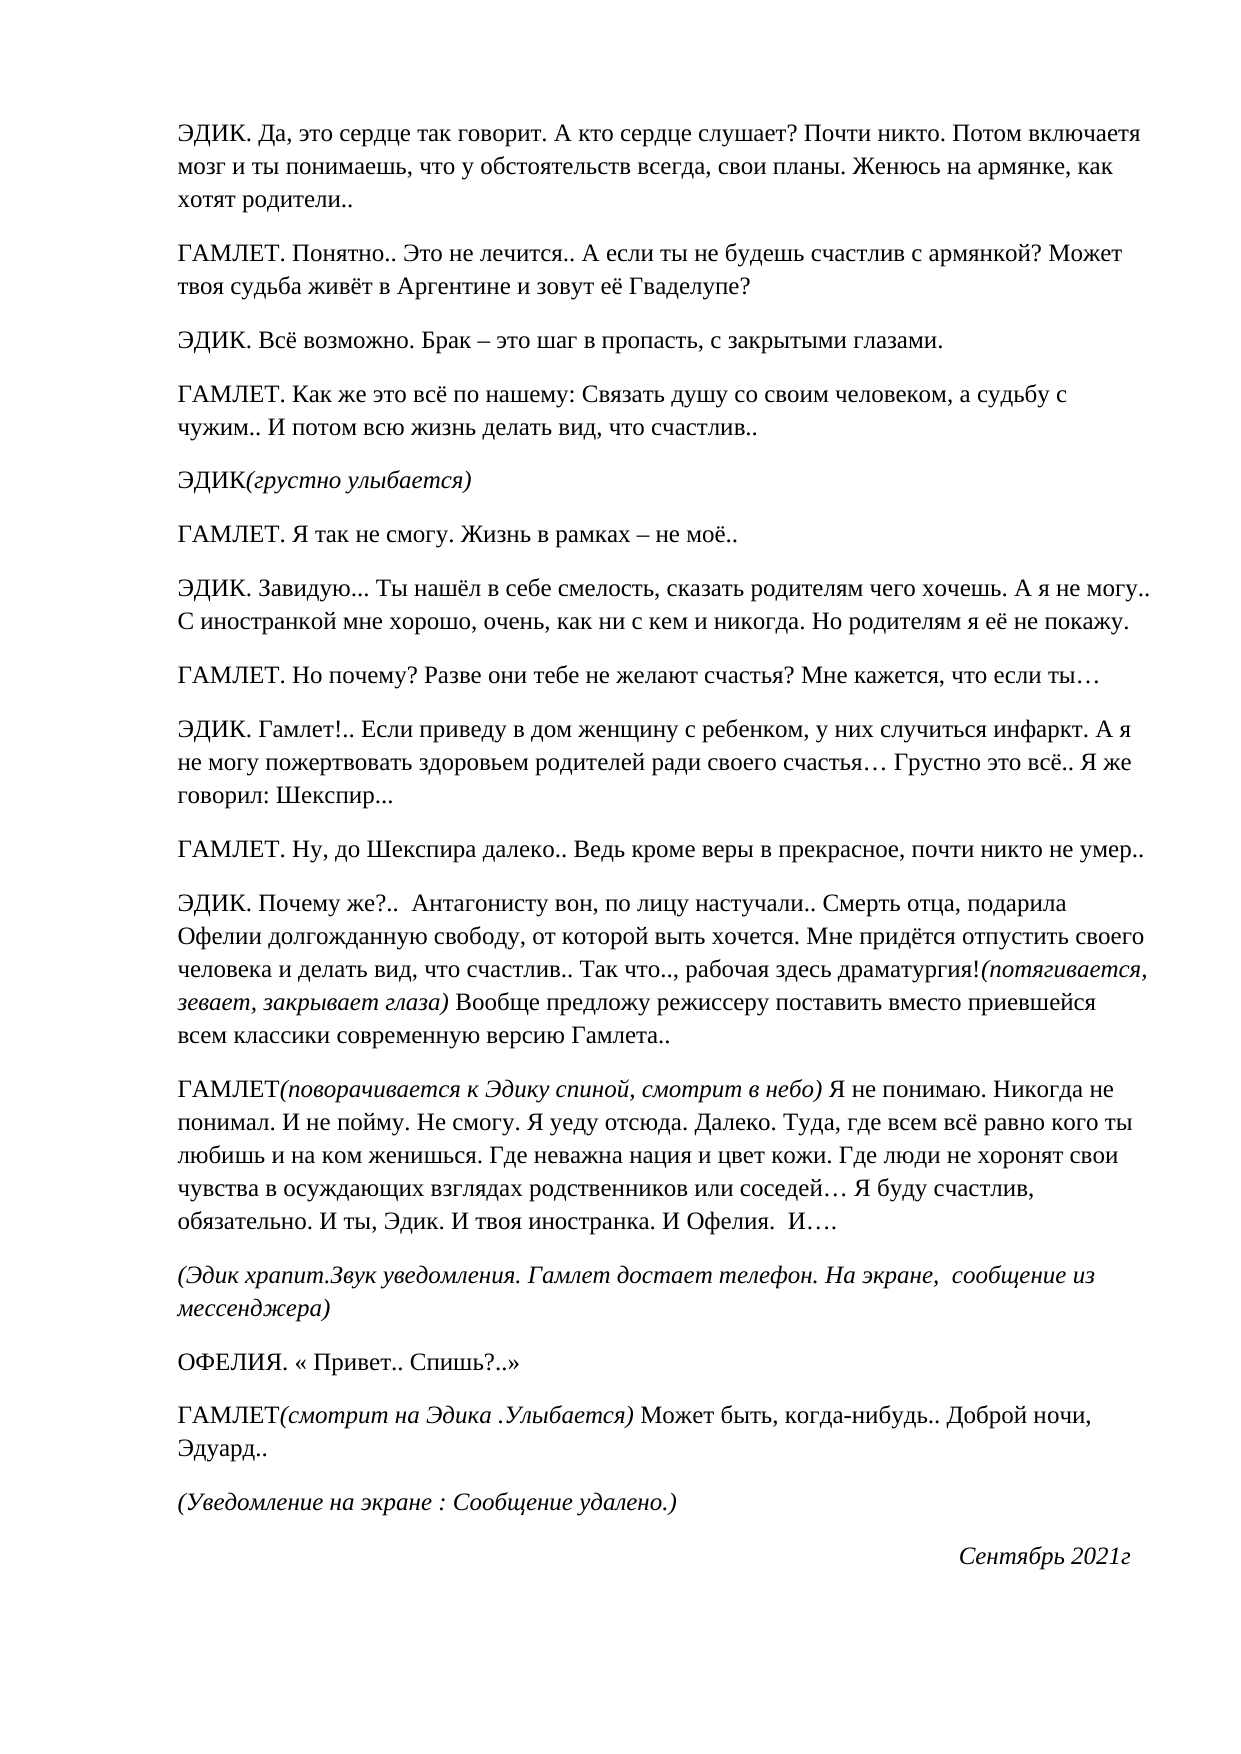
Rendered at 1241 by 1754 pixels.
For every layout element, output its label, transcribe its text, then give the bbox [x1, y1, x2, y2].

text ЭДИК. Почему же?.. Антагонисту вон, по лицу настучали.. Смерть отца, подарила Офелии долгожданную свободу, от которой выть хочется. Мне придётся отпустить своего человека и делать вид, что счастлив.. Так что.., рабочая здесь драматургия!(потягивается, зевает, закрывает глаза) Вообще предложу режиссеру поставить вместо приевшейся всем классики современную версию Гамлета.. [177, 888, 1152, 1049]
text ЭДИК(грустно улыбается) [177, 466, 1152, 494]
text ГАМЛЕТ. Ну, до Шекспира далеко.. Ведь кроме веры в прекрасное, почти никто не умер.. [177, 834, 1152, 863]
text ГАМЛЕТ. Понятно.. Это не лечится.. А если ты не будешь счастлив с армянкой? Может твоя судьба живёт в Аргентине и зовут её Гваделупе? [177, 238, 1152, 300]
text ГАМЛЕТ(поворачивается к Эдику спиной, смотрит в небо) Я не понимаю. Никогда не понимал. И не пойму. Не смогу. Я уеду отсюда. Далеко. Туда, где всем всё равно кого ты любишь и на ком женишься. Где неважна нация и цвет кожи. Где люди не хоронят свои чувства в осуждающих взглядах родственников или соседей… Я буду счастлив, обязательно. И ты, Эдик. И твоя иностранка. И Офелия. И…. [177, 1074, 1152, 1234]
text ГАМЛЕТ. Я так не смогу. Жизнь в рамках – не моё.. [177, 519, 1152, 548]
text (Эдик храпит.Звук уведомления. Гамлет достает телефон. На экране, сообщение из мессенджера) [177, 1260, 1152, 1321]
text ЭДИК. Завидую... Ты нашёл в себе смелость, сказать родителям чего хочешь. А я не могу.. С иностранкой мне хорошо, очень, как ни с кем и никогда. Но родителям я её не покажу. [177, 573, 1152, 635]
text ЭДИК. Гамлет!.. Если приведу в дом женщину с ребенком, у них случиться инфаркт. А я не могу пожертвовать здоровьем родителей ради своего счастья… Грустно это всё.. Я же говорил: Шекспир... [177, 714, 1152, 809]
text ГАМЛЕТ. Но почему? Разве они тебе не желают счастья? Мне кажется, что если ты… [177, 660, 1152, 689]
text Сентябрь 2021г [177, 1541, 1152, 1570]
text ГАМЛЕТ. Как же это всё по нашему: Связать душу со своим человеком, а судьбу с чужим.. И потом всю жизнь делать вид, что счастлив.. [177, 379, 1152, 441]
text ГАМЛЕТ(смотрит на Эдика .Улыбается) Может быть, когда-нибудь.. Доброй ночи, Эдуард.. [177, 1400, 1152, 1462]
text (Уведомление на экране : Сообщение удалено.) [177, 1487, 1152, 1516]
text ОФЕЛИЯ. « Привет.. Спишь?..» [177, 1347, 1152, 1375]
text ЭДИК. Всё возможно. Брак – это шаг в пропасть, с закрытыми глазами. [177, 325, 1152, 354]
text ЭДИК. Да, это сердце так говорит. А кто сердце слушает? Почти никто. Потом включаетя мозг и ты понимаешь, что у обстоятельств всегда, свои планы. Женюсь на армянке, как хотят родители.. [177, 118, 1152, 213]
